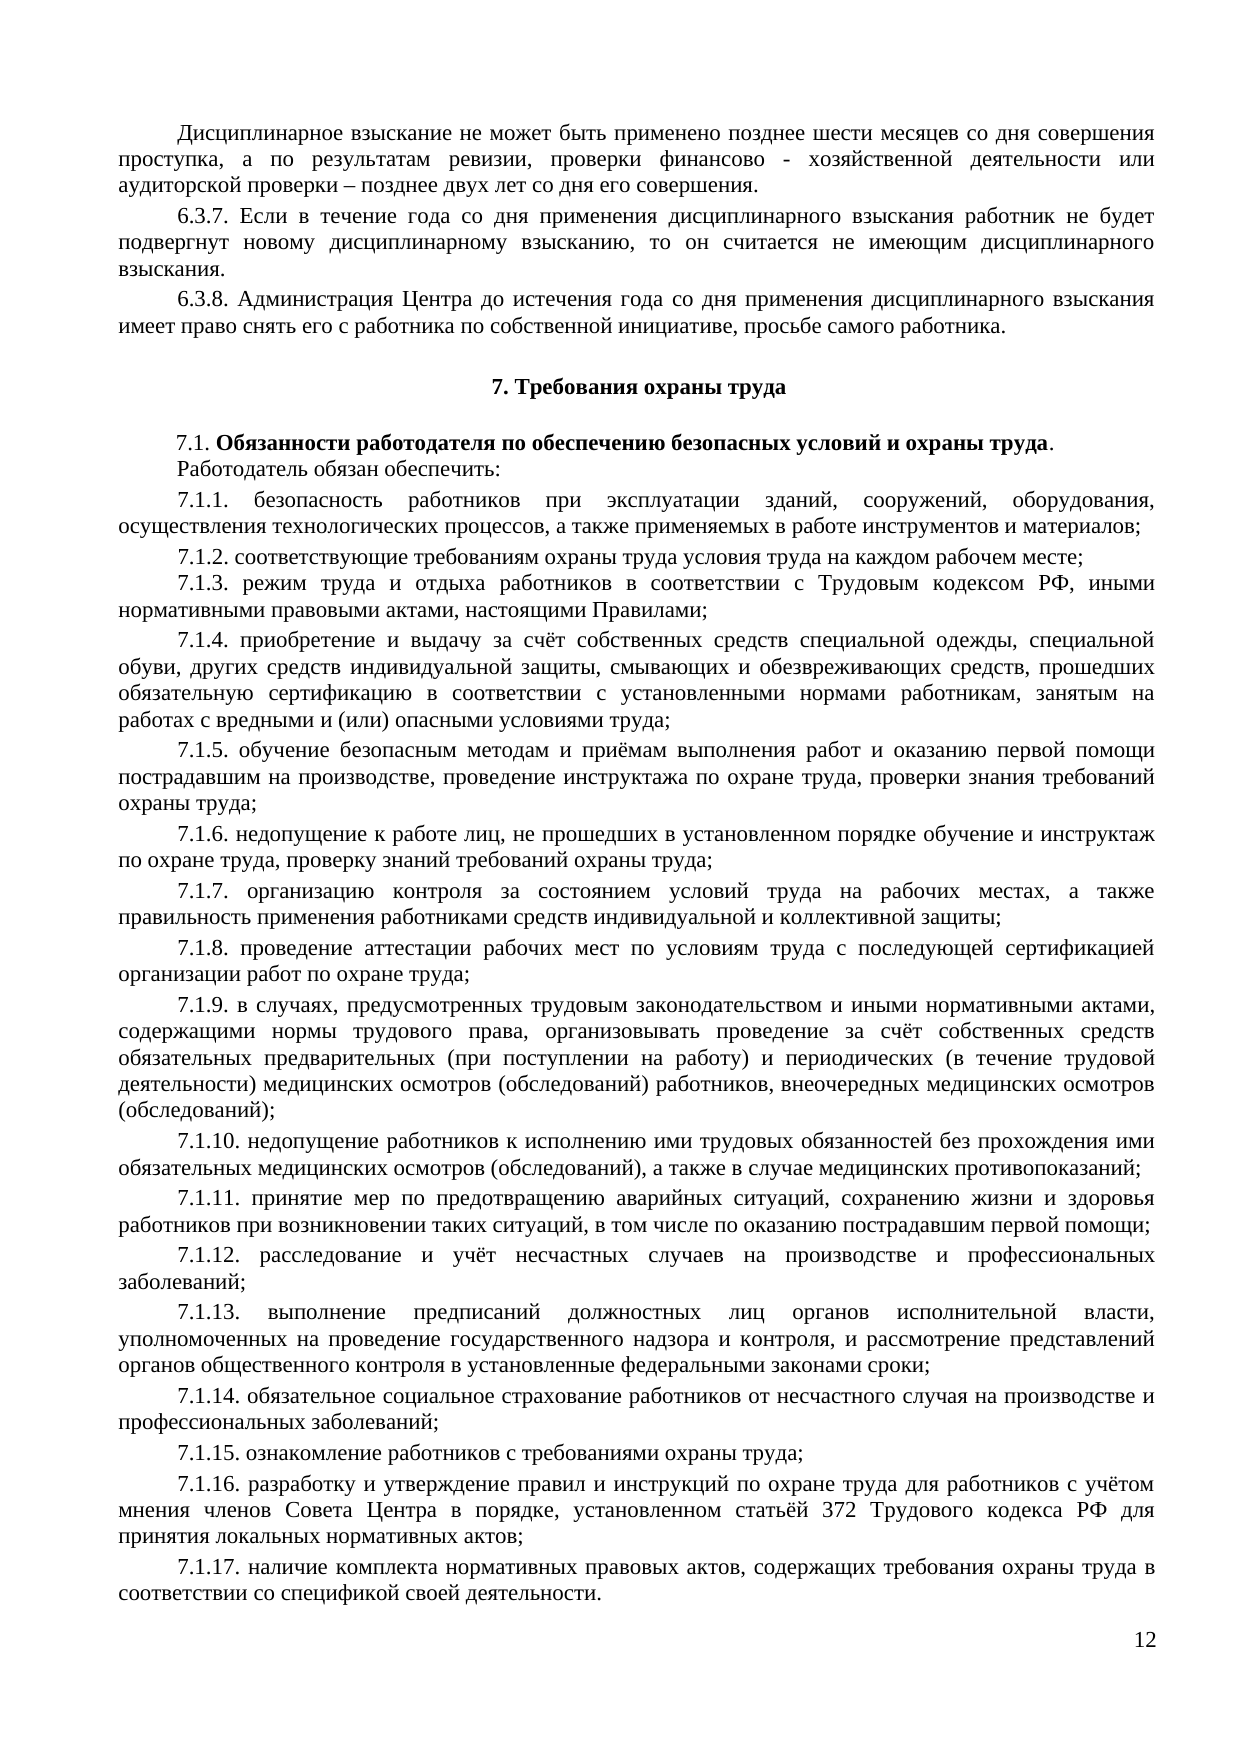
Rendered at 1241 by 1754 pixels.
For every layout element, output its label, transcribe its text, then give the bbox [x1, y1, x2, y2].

text 7.1.8. проведение аттестации рабочих мест по условиям труда с последующей сертификацией организации работ по охране труда; [118, 934, 1157, 987]
text 7.1.17. наличие комплекта нормативных правовых актов, содержащих требования охраны труда в соответствии со спецификой своей деятельности. [118, 1553, 1157, 1606]
text Дисциплинарное взыскание не может быть применено позднее шести месяцев со дня совершения проступка, а по результатам ревизии, проверки финансово - хозяйственной деятельности или аудиторской проверки – позднее двух лет со дня его совершения. [118, 118, 1157, 198]
text 7.1.6. недопущение к работе лиц, не прошедших в установленном порядке обучение и инструктаж по охране труда, проверку знаний требований охраны труда; [118, 820, 1157, 872]
text 7.1.13. выполнение предписаний должностных лиц органов исполнительной власти, уполномоченных на проведение государственного надзора и контроля, и рассмотрение представлений органов общественного контроля в установленные федеральными законами сроки; [118, 1298, 1157, 1377]
text 7.1.9. в случаях, предусмотренных трудовым законодательством и иными нормативными актами, содержащими нормы трудового права, организовывать проведение за счёт собственных средств обязательных предварительных (при поступлении на работу) и периодических (в течение трудовой деятельности) медицинских осмотров (обследований) работников, внеочередных медицинских осмотров (обследований); [118, 991, 1157, 1123]
text 7.1.7. организацию контроля за состоянием условий труда на рабочих местах, а также правильность применения работниками средств индивидуальной и коллективной защиты; [118, 877, 1157, 929]
text 7.1.12. расследование и учёт несчастных случаев на производстве и профессиональных заболеваний; [118, 1241, 1157, 1294]
text 7.1.14. обязательное социальное страхование работников от несчастного случая на производстве и профессиональных заболеваний; [118, 1382, 1157, 1434]
text 7. Требования охраны труда [118, 373, 1160, 400]
text 7.1.16. разработку и утверждение правил и инструкций по охране труда для работников с учётом мнения членов Совета Центра в порядке, установленном статьёй 372 Трудового кодекса РФ для принятия локальных нормативных актов; [118, 1470, 1157, 1549]
text 7.1.11. принятие мер по предотвращению аварийных ситуаций, сохранению жизни и здоровья работников при возникновении таких ситуаций, в том числе по оказанию пострадавшим первой помощи; [118, 1184, 1157, 1237]
text 7.1.3. режим труда и отдыха работников в соответствии с Трудовым кодексом РФ, иными нормативными правовыми актами, настоящими Правилами; [118, 569, 1157, 622]
text 6.3.8. Администрация Центра до истечения года со дня применения дисциплинарного взыскания имеет право снять его с работника по собственной инициативе, просьбе самого работника. [118, 285, 1157, 338]
text 7.1.4. приобретение и выдачу за счёт собственных средств специальной одежды, специальной обуви, других средств индивидуальной защиты, смывающих и обезвреживающих средств, прошедших обязательную сертификацию в соответствии с установленными нормами работникам, занятым на работах с вредными и (или) опасными условиями труда; [118, 627, 1157, 732]
text 7.1.5. обучение безопасным методам и приёмам выполнения работ и оказанию первой помощи пострадавшим на производстве, проведение инструктажа по охране труда, проверки знания требований охраны труда; [118, 736, 1157, 815]
text 7.1.1. безопасность работников при эксплуатации зданий, сооружений, оборудования, осуществления технологических процессов, а также применяемых в работе инструментов и материалов; [118, 486, 1157, 539]
text 6.3.7. Если в течение года со дня применения дисциплинарного взыскания работник не будет подвергнут новому дисциплинарному взысканию, то он считается не имеющим дисциплинарного взыскания. [118, 202, 1157, 281]
text 7.1.15. ознакомление работников с требованиями охраны труда; [177, 1439, 1157, 1465]
text 7.1.10. недопущение работников к исполнению ими трудовых обязанностей без прохождения ими обязательных медицинских осмотров (обследований), а также в случае медицинских противопоказаний; [118, 1127, 1157, 1180]
subtitle 7.1. Обязанности работодателя по обеспечению безопасных условий и охраны труда. Работодатель обязан обеспечить: [176, 430, 1160, 482]
text 7.1.2. соответствующие требованиям охраны труда условия труда на каждом рабочем месте; [148, 543, 1151, 569]
